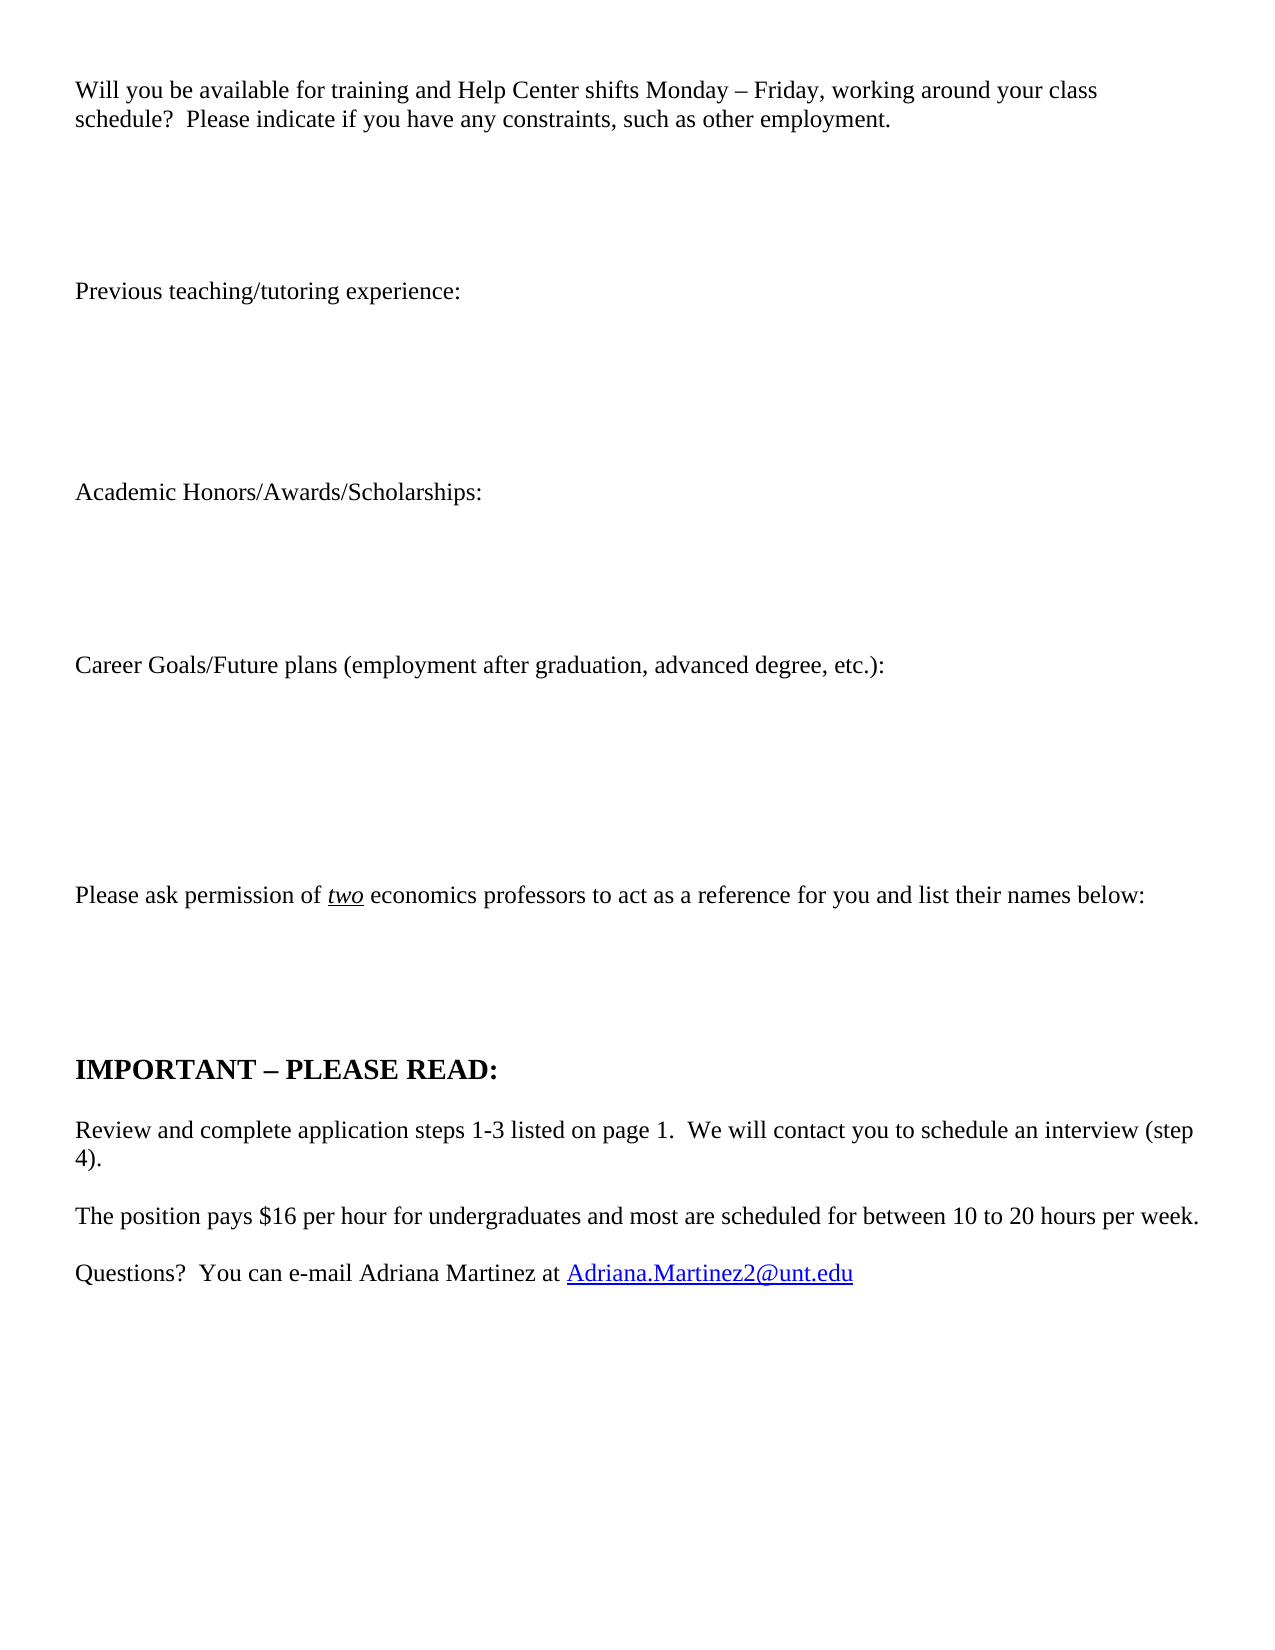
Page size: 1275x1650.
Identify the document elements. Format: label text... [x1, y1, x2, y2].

text The position pays $16 per hour for undergraduates and most are scheduled for between 10 to 20 hours per week. [75, 1201, 1200, 1230]
text Previous teaching/tutoring experience: [75, 276, 1200, 305]
text Will you be available for training and shifts Monday – Friday, working around your class schedule? Please indicate if you have any constraints, such as other employment. [75, 75, 1200, 132]
text IMPORTANT – PLEASE READ: [75, 1052, 1200, 1086]
text Review and complete application steps 1-3 listed on page 1. We will contact you to schedule an interview (step 4). [75, 1115, 1200, 1172]
text Please ask permission of two economics professors to act as a reference for you and list their names below: [75, 880, 1200, 909]
text Career Goals/Future plans (employment after graduation, advanced degree, etc.): [75, 650, 1200, 679]
text Questions? You can e-mail Adriana Martinez at Adriana.Martinez2@unt.edu [75, 1258, 1200, 1287]
text Academic Honors/Awards/Scholarships: [75, 477, 1200, 506]
